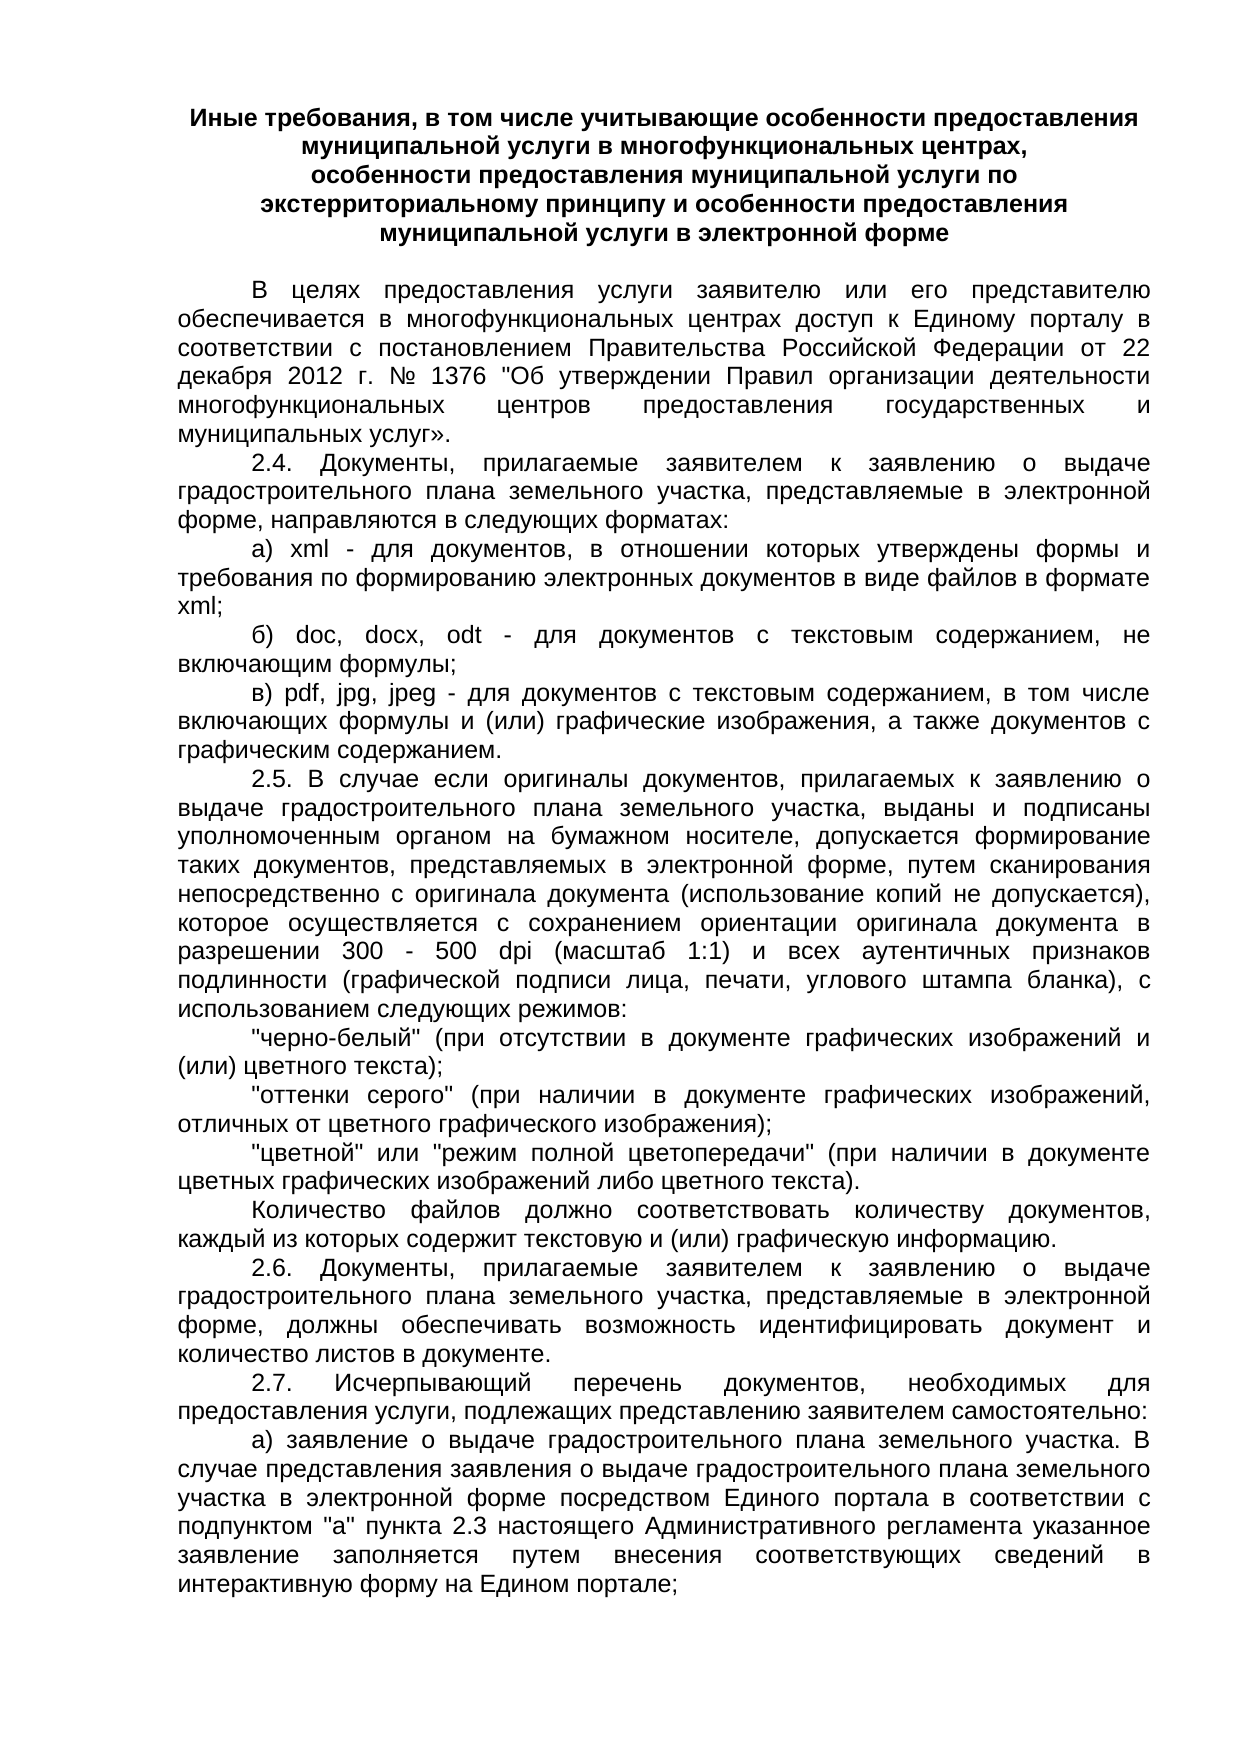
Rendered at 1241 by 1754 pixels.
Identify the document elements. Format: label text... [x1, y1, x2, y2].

text "цветной" или "режим полной цветопередачи" (при наличии в документе цветных графических изображений либо цветного текста). [177, 1138, 1152, 1195]
text экстерриториальному принципу и особенности предоставления [177, 189, 1152, 218]
text 2.4. Документы, прилагаемые заявителем к заявлению о выдаче градостроительного плана земельного участка, представляемые в электронной форме, направляются в следующих форматах: [177, 448, 1152, 534]
text а) xml - для документов, в отношении которых утверждены формы и требования по формированию электронных документов в виде файлов в формате xml; [177, 534, 1152, 620]
text в) pdf, jpg, jpeg - для документов с текстовым содержанием, в том числе включающих формулы и (или) графические изображения, а также документов с графическим содержанием. [177, 678, 1152, 764]
text особенности предоставления муниципальной услуги по [177, 160, 1152, 189]
text 2.5. В случае если оригиналы документов, прилагаемых к заявлению о выдаче градостроительного плана земельного участка, выданы и подписаны уполномоченным органом на бумажном носителе, допускается формирование таких документов, представляемых в электронной форме, путем сканирования непосредственно с оригинала документа (использование копий не допускается), которое осуществляется с сохранением ориентации оригинала документа в разрешении 300 - 500 dpi (масштаб 1:1) и всех аутентичных признаков подлинности (графической подписи лица, печати, углового штампа бланка), с использованием следующих режимов: [177, 764, 1152, 1023]
text б) doc, docx, odt - для документов с текстовым содержанием, не включающим формулы; [177, 620, 1152, 678]
text Иные требования, в том числе учитывающие особенности предоставления [177, 103, 1152, 131]
text муниципальной услуги в электронной форме [177, 218, 1152, 246]
text 2.6. Документы, прилагаемые заявителем к заявлению о выдаче градостроительного плана земельного участка, представляемые в электронной форме, должны обеспечивать возможность идентифицировать документ и количество листов в документе. [177, 1253, 1152, 1368]
text "оттенки серого" (при наличии в документе графических изображений, отличных от цветного графического изображения); [177, 1080, 1152, 1138]
text 2.7. Исчерпывающий перечень документов, необходимых для предоставления услуги, подлежащих представлению заявителем самостоятельно: [177, 1368, 1152, 1425]
text муниципальной услуги в многофункциональных центрах, [177, 131, 1152, 160]
text а) заявление о выдаче градостроительного плана земельного участка. В случае представления заявления о выдаче градостроительного плана земельного участка в электронной форме посредством Единого портала в соответствии с подпунктом "а" пункта 2.3 настоящего Административного регламента указанное заявление заполняется путем внесения соответствующих сведений в интерактивную форму на Едином портале; [177, 1425, 1152, 1598]
text Количество файлов должно соответствовать количеству документов, каждый из которых содержит текстовую и (или) графическую информацию. [177, 1195, 1152, 1253]
text В целях предоставления услуги заявителю или его представителю обеспечивается в многофункциональных центрах доступ к Единому порталу в соответствии с постановлением Правительства Российской Федерации от 22 декабря 2012 г. № 1376 "Об утверждении Правил организации деятельности многофункциональных центров предоставления государственных и муниципальных услуг». [177, 275, 1152, 448]
text "черно-белый" (при отсутствии в документе графических изображений и (или) цветного текста); [177, 1023, 1152, 1080]
